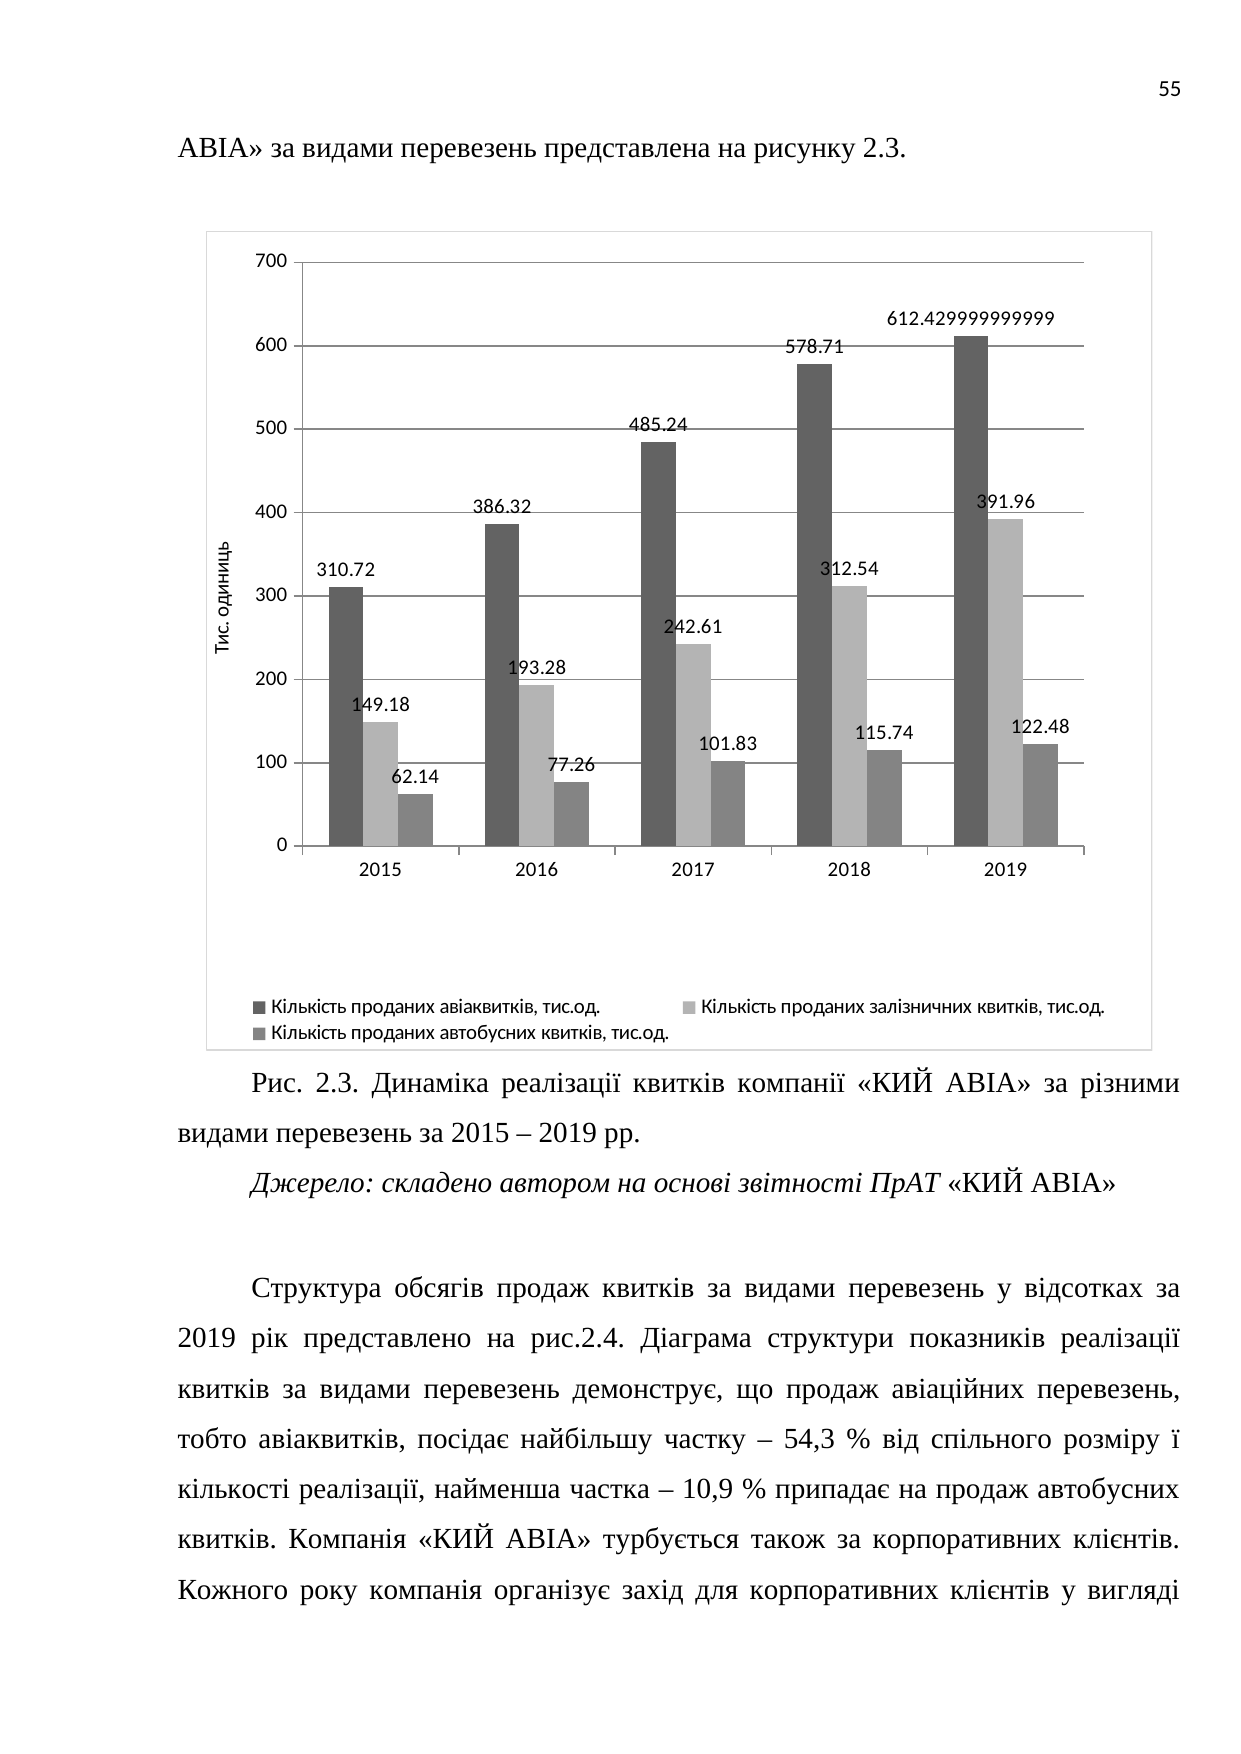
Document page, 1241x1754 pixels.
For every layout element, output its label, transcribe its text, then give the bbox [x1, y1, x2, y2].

text Рис. 2.3. Динаміка реалізації квитків компанії «КИЙ АВІА» за різними видами перевезень за 2015 – 2019 рр. [177, 1065, 1181, 1149]
text Джерело: складено автором на основі звітності ПрАТ «КИЙ АВІА» [177, 1165, 1181, 1199]
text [177, 130, 1181, 163]
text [177, 1270, 1181, 1606]
